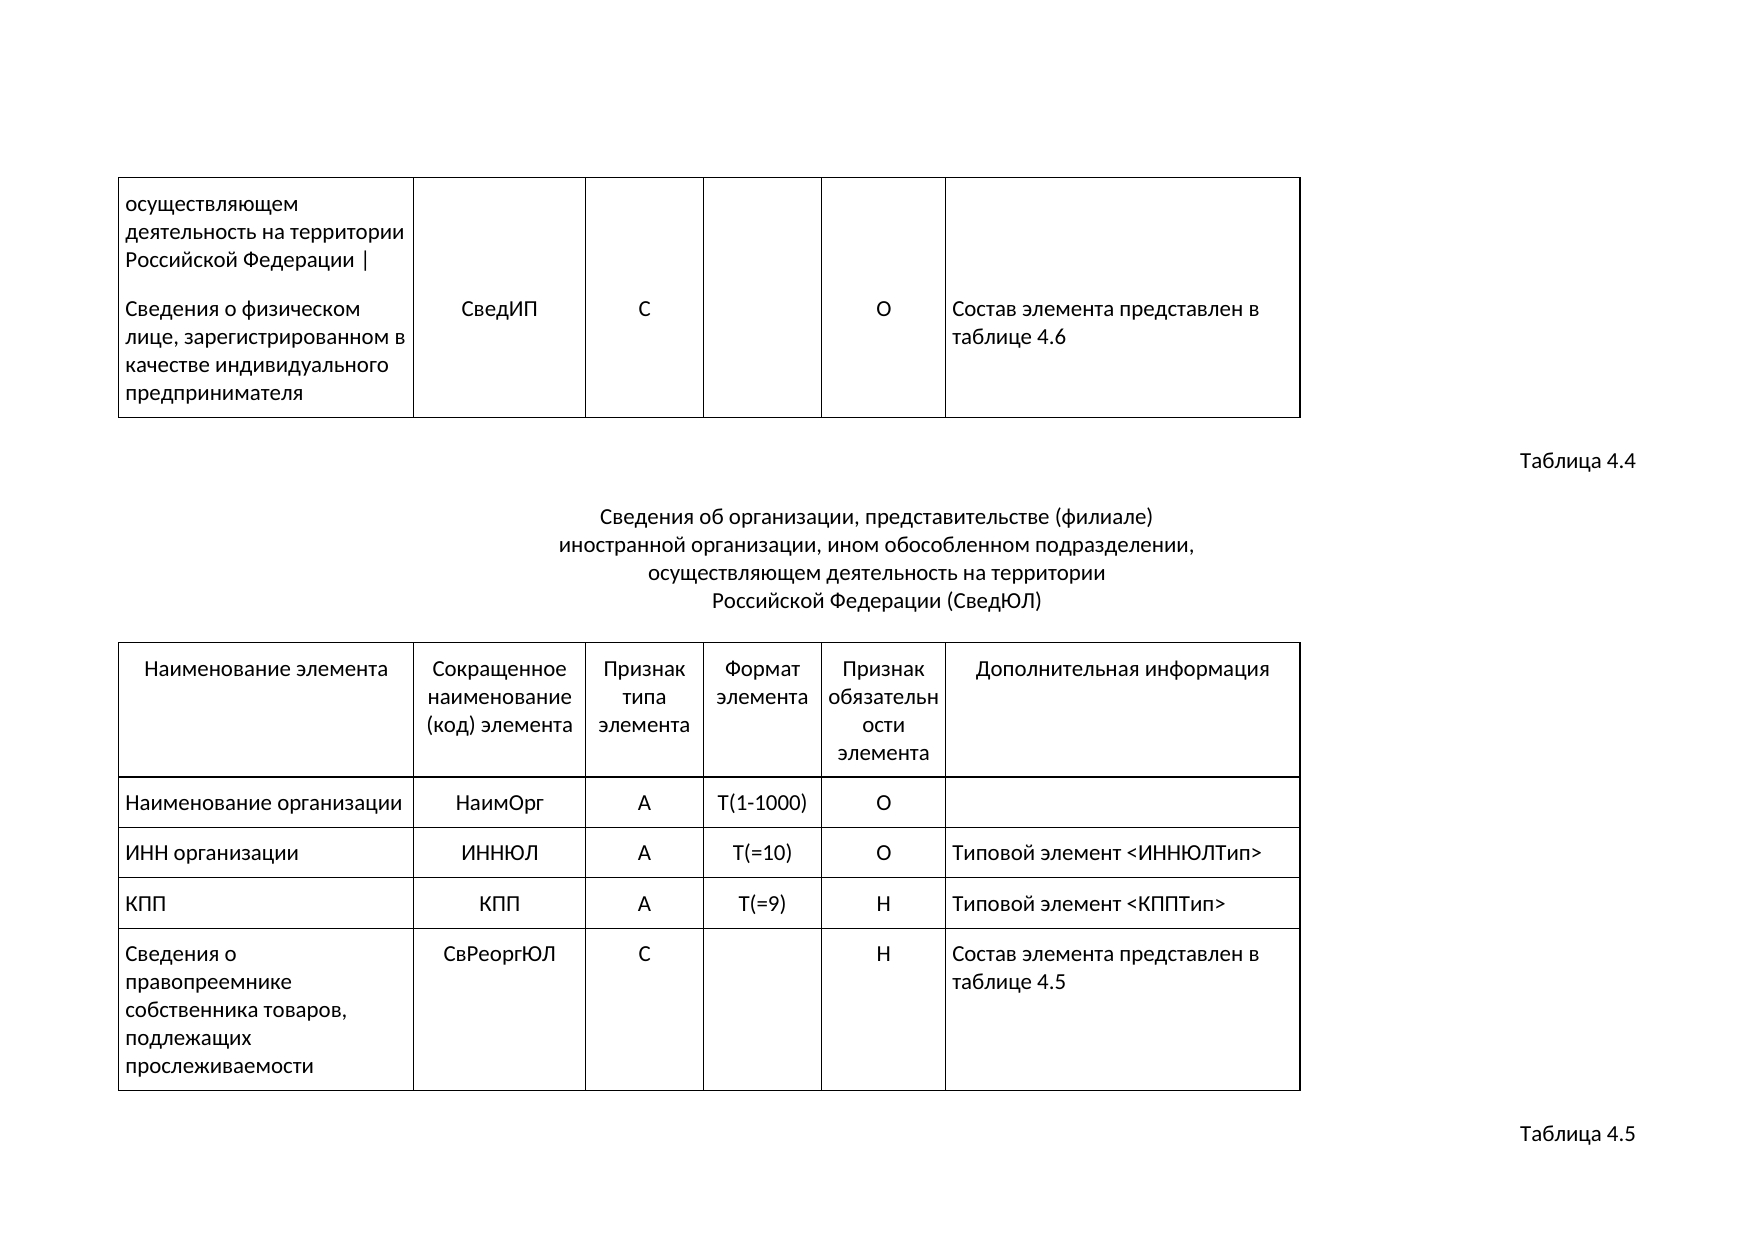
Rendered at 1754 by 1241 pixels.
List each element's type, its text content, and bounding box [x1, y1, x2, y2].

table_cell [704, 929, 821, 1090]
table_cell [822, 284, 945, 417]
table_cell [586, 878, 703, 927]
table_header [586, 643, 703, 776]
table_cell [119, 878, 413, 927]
text Таблица 4.4 [118, 446, 1636, 474]
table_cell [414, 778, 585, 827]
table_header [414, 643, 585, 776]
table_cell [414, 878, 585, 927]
text осуществляющем деятельность на территории [118, 558, 1636, 586]
text иностранной организации, ином обособленном подразделении, [118, 530, 1636, 558]
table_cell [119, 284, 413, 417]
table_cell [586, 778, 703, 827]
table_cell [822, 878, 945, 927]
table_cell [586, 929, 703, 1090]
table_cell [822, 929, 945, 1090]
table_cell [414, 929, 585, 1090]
text Таблица 4.5 [118, 1119, 1636, 1147]
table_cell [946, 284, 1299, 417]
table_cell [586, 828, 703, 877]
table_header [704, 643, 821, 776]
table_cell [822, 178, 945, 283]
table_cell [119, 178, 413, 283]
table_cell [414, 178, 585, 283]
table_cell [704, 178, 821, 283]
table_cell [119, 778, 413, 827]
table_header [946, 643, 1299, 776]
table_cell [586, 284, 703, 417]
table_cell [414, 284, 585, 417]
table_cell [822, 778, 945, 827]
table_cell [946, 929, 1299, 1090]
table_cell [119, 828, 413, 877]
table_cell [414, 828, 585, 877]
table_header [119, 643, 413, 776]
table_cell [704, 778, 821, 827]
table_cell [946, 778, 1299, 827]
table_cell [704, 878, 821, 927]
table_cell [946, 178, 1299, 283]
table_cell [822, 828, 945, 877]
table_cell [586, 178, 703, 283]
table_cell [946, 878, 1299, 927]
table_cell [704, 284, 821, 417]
text Российской Федерации (СведЮЛ) [118, 586, 1636, 614]
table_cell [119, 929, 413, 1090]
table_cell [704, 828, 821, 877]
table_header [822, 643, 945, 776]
text Сведения об организации, представительстве (филиале) [118, 502, 1636, 530]
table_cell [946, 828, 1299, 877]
